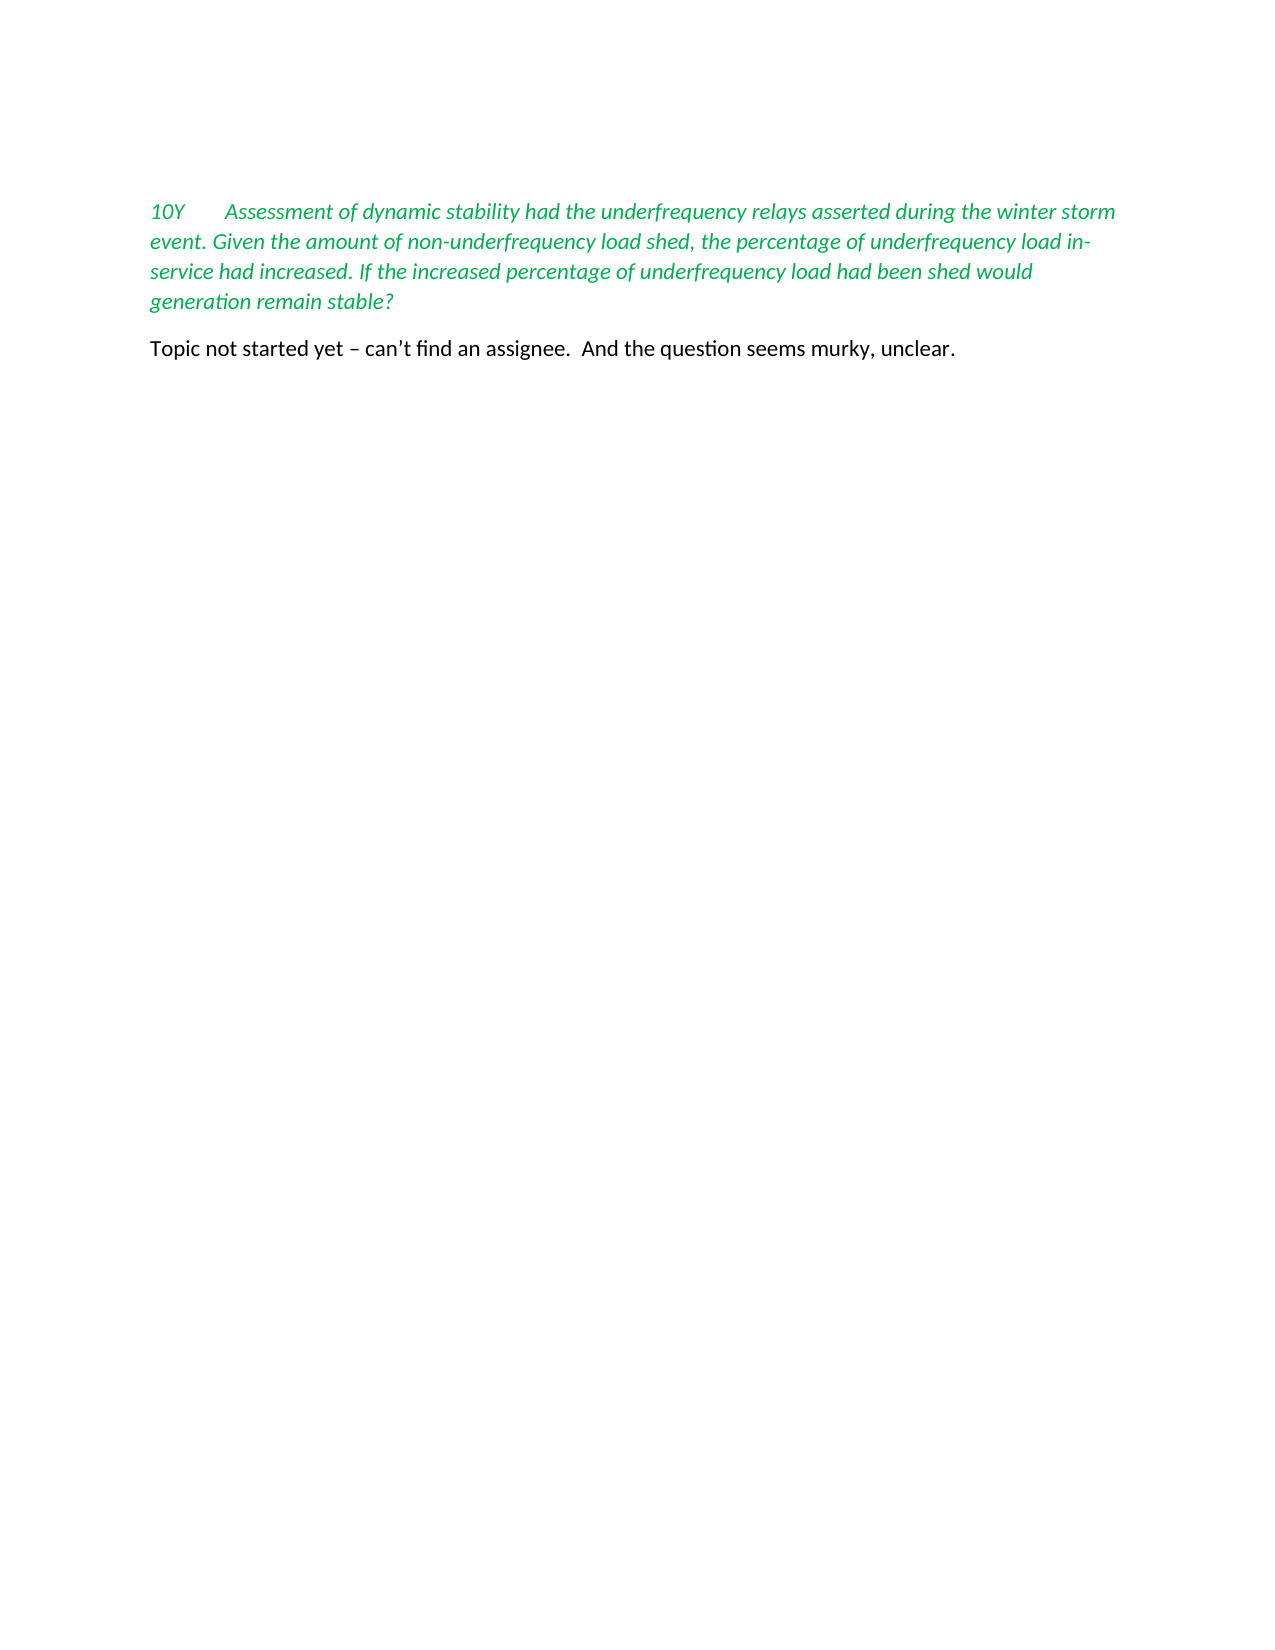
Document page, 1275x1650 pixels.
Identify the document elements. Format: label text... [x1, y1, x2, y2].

text 10Y Assessment of dynamic stability had the underfrequency relays asserted during the winter storm event. Given the amount of non-underfrequency load shed, the percentage of underfrequency load in-service had increased. If the increased percentage of underfrequency load had been shed would generation remain stable? [150, 197, 1125, 316]
text Topic not started yet – can’t find an assignee. And the question seems murky, unclear. [150, 334, 1125, 362]
